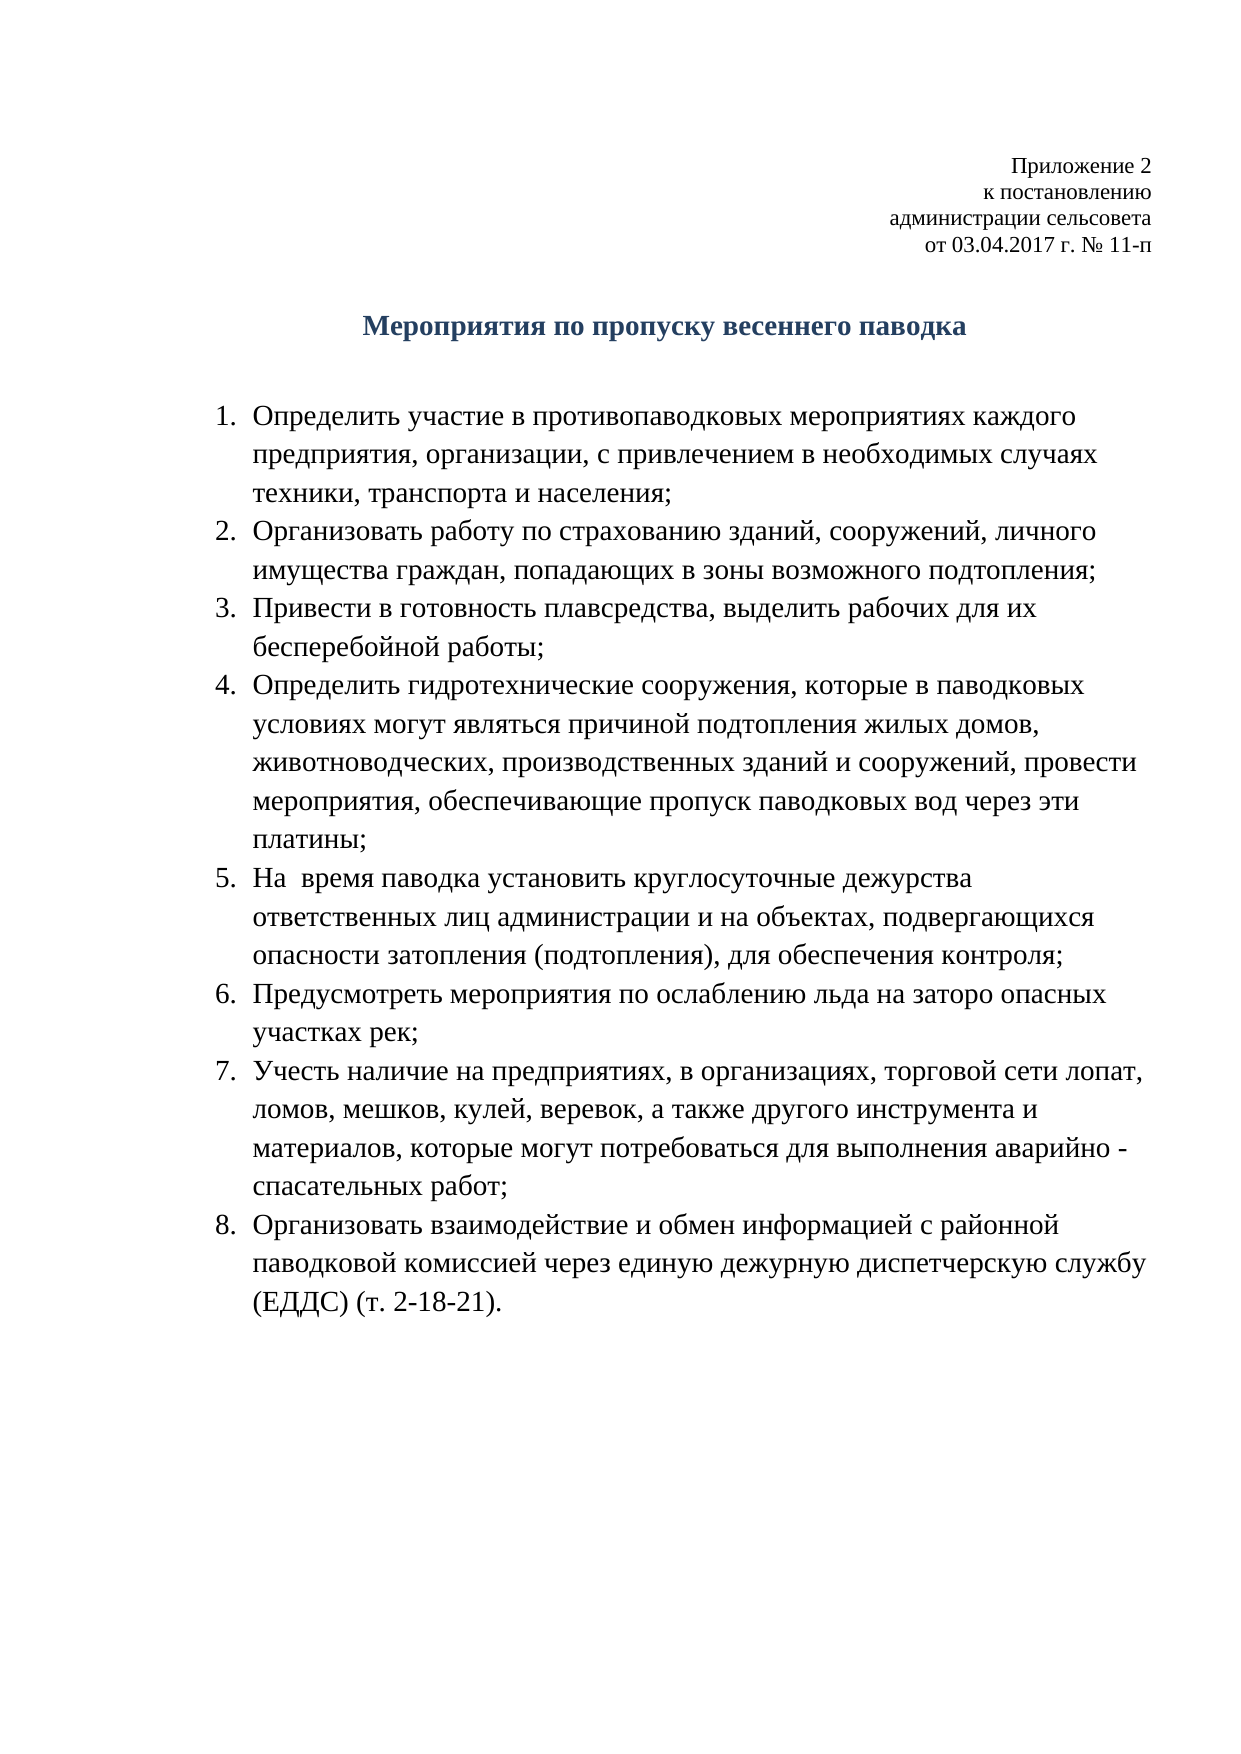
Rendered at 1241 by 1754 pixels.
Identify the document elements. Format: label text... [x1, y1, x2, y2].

text администрации сельсовета [177, 204, 1152, 231]
text Приложение 2 [177, 152, 1152, 178]
list Привести в готовность плавсредства, выделить рабочих для их бесперебойной работы; [215, 590, 1152, 662]
list Учесть наличие на предприятиях, в организациях, торговой сети лопат, ломов, мешков, кулей, веревок, а также другого инструмента и материалов, которые могут потребоваться для выполнения аварийно - спасательных работ; [215, 1053, 1152, 1202]
list На время паводка установить круглосуточные дежурства ответственных лиц администрации и на объектах, подвергающихся опасности затопления (подтопления), для обеспечения контроля; [215, 860, 1152, 971]
text от 03.04.2017 г. № 11-п [177, 231, 1152, 257]
list Предусмотреть мероприятия по ослаблению льда на заторо опасных участках рек; [215, 976, 1152, 1048]
text к постановлению [177, 178, 1152, 204]
list Определить гидротехнические сооружения, которые в паводковых условиях могут являться причиной подтопления жилых домов, животноводческих, производственных зданий и сооружений, провести мероприятия, обеспечивающие пропуск паводковых вод через эти платины; [215, 667, 1152, 855]
list Организовать работу по страхованию зданий, сооружений, личного имущества граждан, попадающих в зоны возможного подтопления; [215, 513, 1152, 585]
list Организовать взаимодействие и обмен информацией с районной паводковой комиссией через единую дежурную диспетчерскую службу (ЕДДС) (т. 2-18-21). [215, 1207, 1152, 1318]
subtitle Мероприятия по пропуску весеннего паводка [177, 308, 1152, 342]
list Определить участие в противопаводковых мероприятиях каждого предприятия, организации, с привлечением в необходимых случаях техники, транспорта и населения; [215, 398, 1152, 508]
